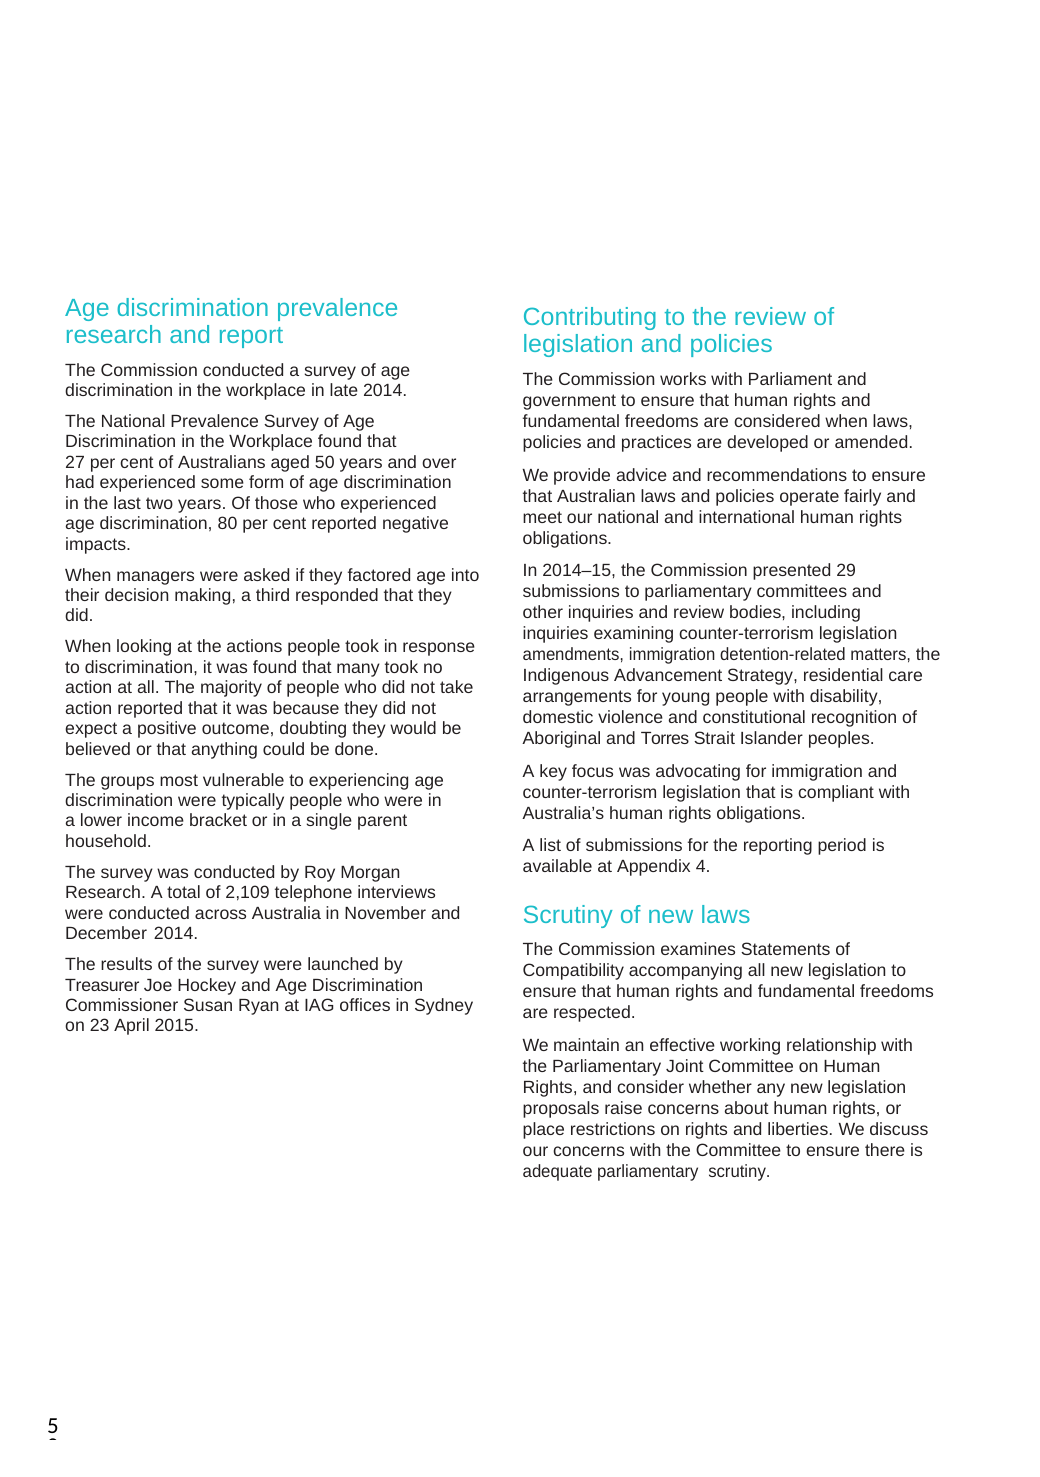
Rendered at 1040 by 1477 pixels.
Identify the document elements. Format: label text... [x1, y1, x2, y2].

text We provide advice and recommendations to ensure that Australian laws and policies operate fairly and meet our national and international human rights obligations. [522, 464, 931, 548]
text The Commission examines Statements of Compatibility accompanying all new legislation to ensure that human rights and fundamental freedoms are respected. [522, 939, 939, 1022]
text A list of submissions for the reporting period is available at Appendix 4. [522, 835, 892, 877]
text When looking at the actions people took in response to discrimination, it was found that many took no action at all. The majority of people who did not take action reported that it was because they did not expect a positive outcome, doubting they would be believed or that anything could be done. [65, 636, 483, 759]
subtitle Age discrimination prevalence research and report [65, 295, 402, 349]
text The groups most vulnerable to experiencing age discrimination were typically people who were in a lower income bracket or in a single parent household. [65, 769, 448, 851]
text The National Prevalence Survey of Age Discrimination in the Workplace found that [65, 411, 402, 452]
text The Commission conducted a survey of age discrimination in the workplace in late 2014. [65, 359, 459, 400]
text The results of the survey were launched by Treasurer Joe Hockey and Age Discrimination Commissioner Susan Ryan at IAG offices in Sydney on 23 April 2015. [65, 954, 481, 1036]
text The Commission works with Parliament and government to ensure that human rights and fundamental freedoms are considered when laws, policies and practices are developed or amended. [522, 369, 938, 452]
text A key focus was advocating for immigration and counter-terrorism legislation that is compliant with Australia’s human rights obligations. [522, 761, 918, 823]
text 27 per cent of Australians aged 50 years and over had experienced some form of age discrimination in the last two years. Of those who experienced age discrimination, 80 per cent reported negative impacts. [65, 452, 459, 554]
subtitle Scrutiny of new laws [522, 899, 920, 928]
text When managers were asked if they factored age into their decision making, a third responded that they did. [65, 564, 483, 626]
text We maintain an effective working relationship with the Parliamentary Joint Committee on Human Rights, and consider whether any new legislation proposals raise concerns about human rights, or place restrictions on rights and liberties. We discuss our concerns with the Committee to ensure there is adequate parliamentary scrutiny. [522, 1035, 935, 1181]
text The survey was conducted by Roy Morgan Research. A total of 2,109 telephone interviews were conducted across Australia in November and December 2014. [65, 862, 469, 943]
text amendments, immigration detention-related matters, the Indigenous Advancement Strategy, residential care arrangements for young people with disability, domestic violence and constitutional recognition of Aboriginal and Torres Strait Islander peoples. [522, 644, 941, 748]
subtitle Contributing to the review of legislation and policies [522, 304, 841, 358]
text In 2014–15, the Commission presented 29 submissions to parliamentary committees and other inquiries and review bodies, including inquiries examining counter-terrorism legislation [522, 560, 902, 643]
